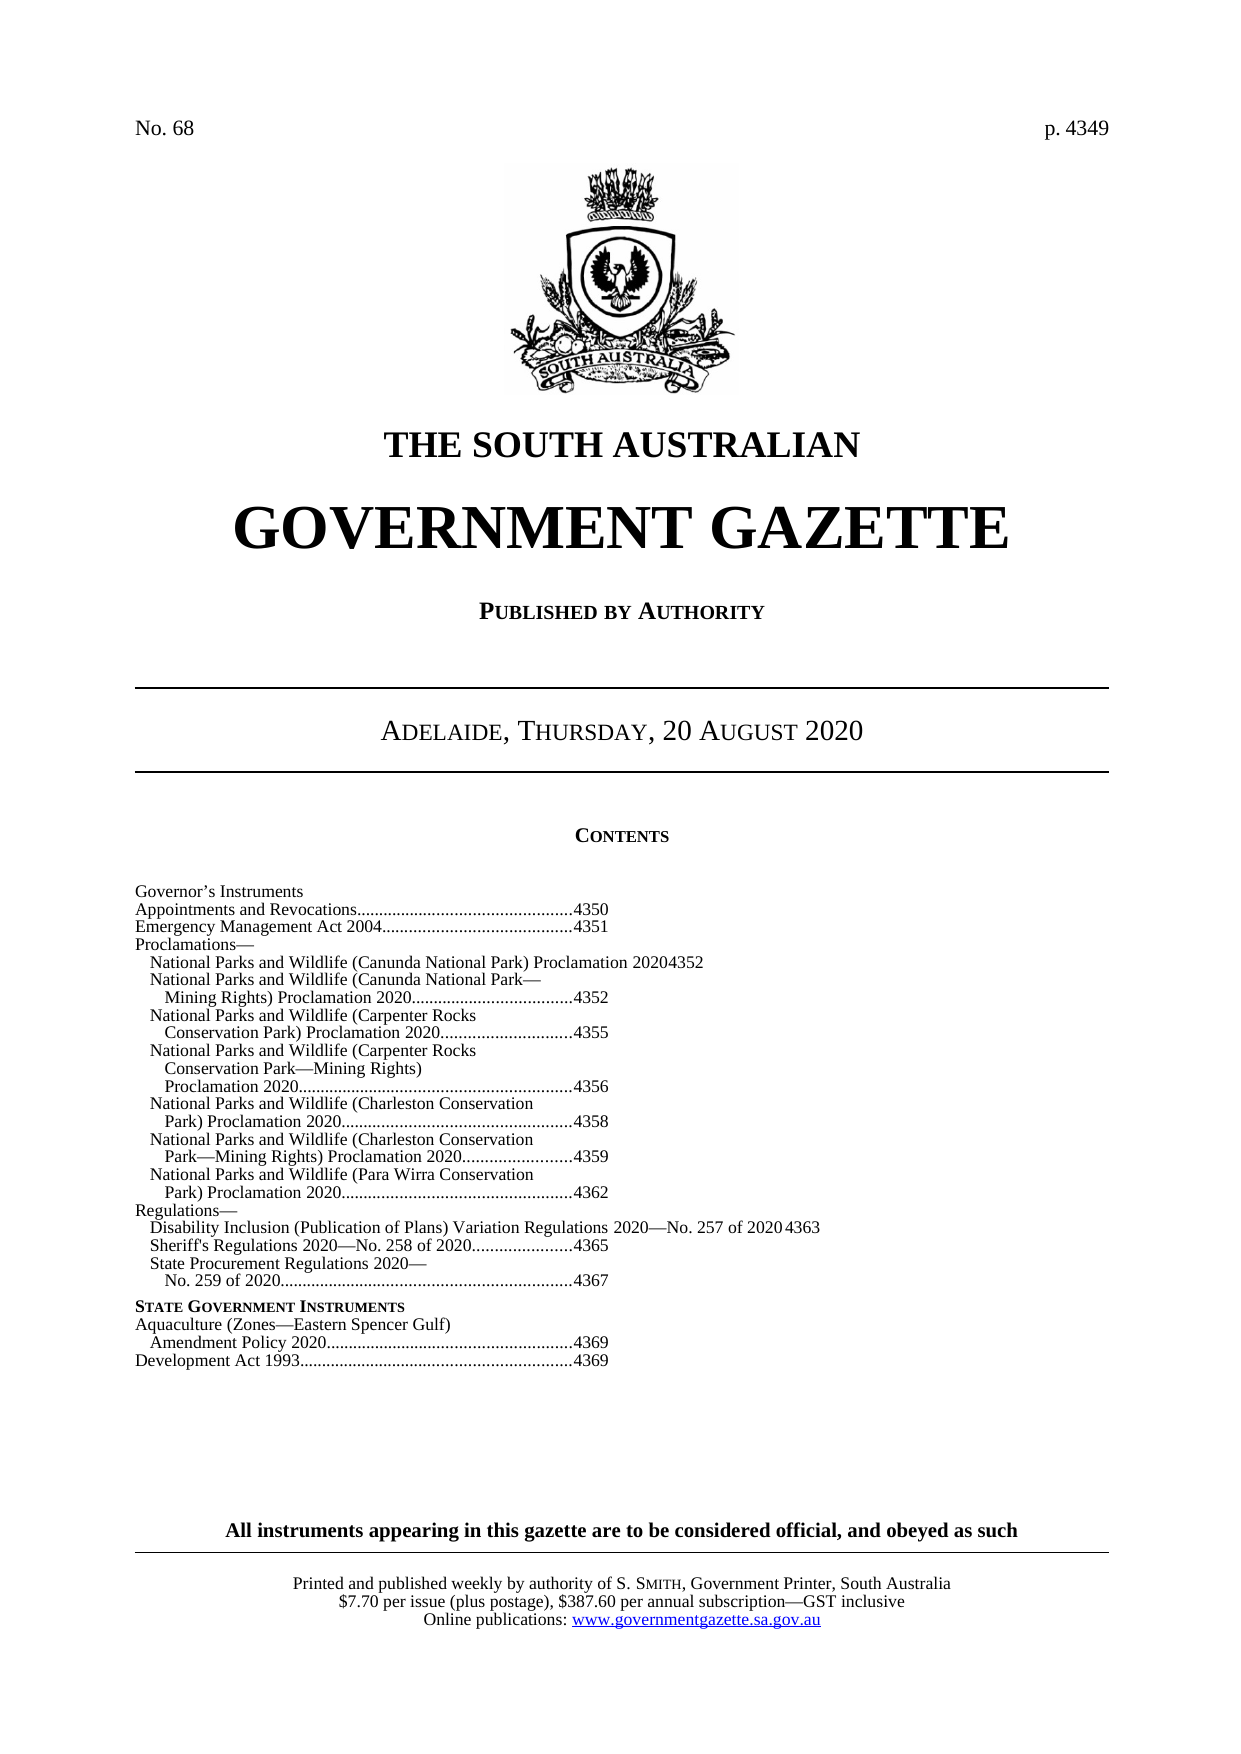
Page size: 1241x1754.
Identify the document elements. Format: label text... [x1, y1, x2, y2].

text Adelaide, Thursday, 20 August 2020 [135, 713, 1109, 746]
text Published by Authority [135, 599, 1109, 624]
text GOVERNMENT GAZETTE [135, 490, 1109, 562]
text THE SOUTH AUSTRALIAN [135, 196, 1109, 465]
text Contents [135, 812, 1109, 850]
picture [504, 163, 740, 395]
